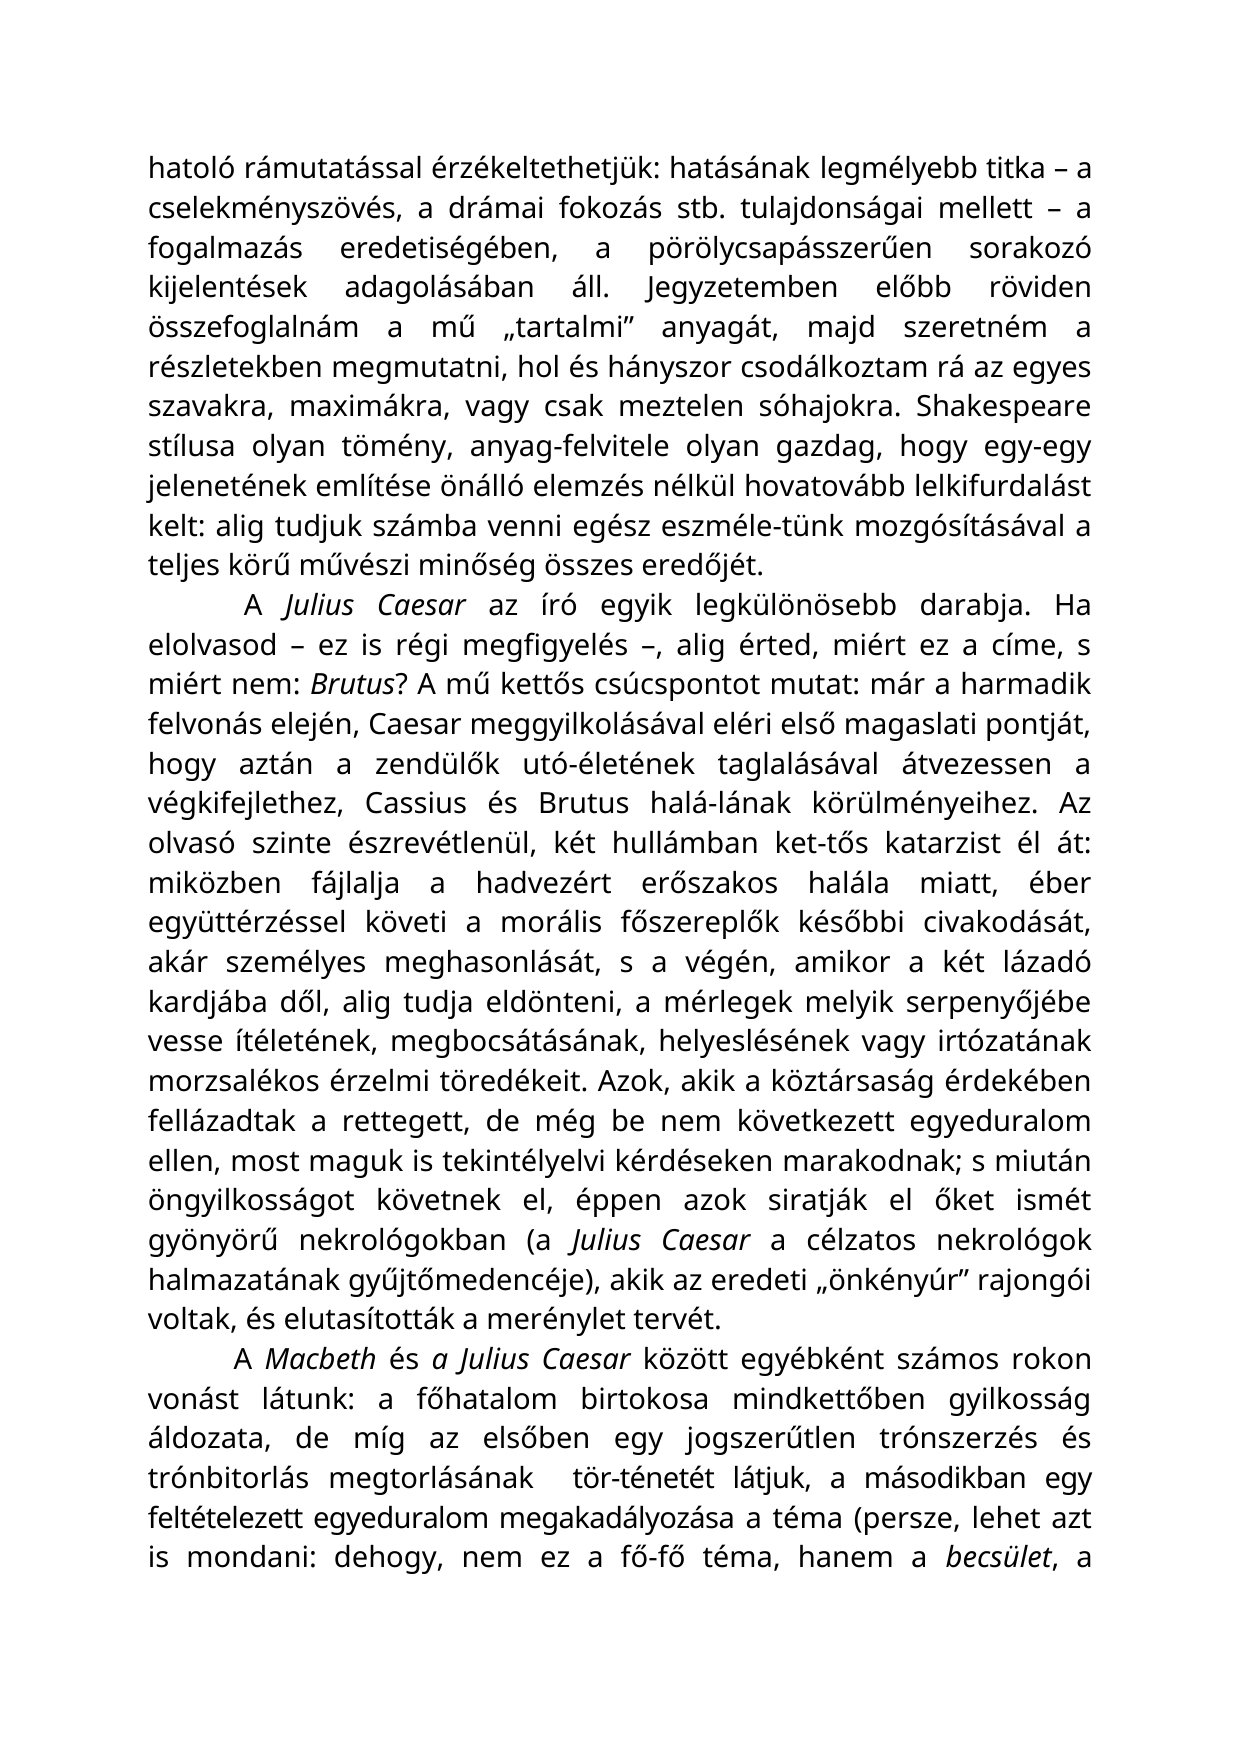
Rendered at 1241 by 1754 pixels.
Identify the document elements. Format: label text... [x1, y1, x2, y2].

text A Julius Caesar az író egyik legkülönösebb darabja. Ha elolvasod – ez is régi megfigyelés –, alig érted, miért ez a címe, s miért nem: Brutus? A mű kettős csúcspontot mutat: már a harmadik felvonás elején, Caesar meggyilkolásával eléri első magaslati pontját, hogy aztán a zendülők utó-életének taglalásával átvezessen a végkifejlethez, Cassius és Brutus halá-lának körülményeihez. Az olvasó szinte észrevétlenül, két hullámban ket-tős katarzist él át: miközben fájlalja a hadvezért erőszakos halála miatt, éber együttérzéssel követi a morális főszereplők későbbi civakodását, akár személyes meghasonlását, s a végén, amikor a két lázadó kardjába dől, alig tudja eldönteni, a mérlegek melyik serpenyőjébe vesse ítéletének, megbocsátásának, helyeslésének vagy irtózatának morzsalékos érzelmi töredékeit. Azok, akik a köztársaság érdekében fellázadtak a rettegett, de még be nem következett egyeduralom ellen, most maguk is tekintélyelvi kérdéseken marakodnak; s miután öngyilkosságot követnek el, éppen azok siratják el őket ismét gyönyörű nekrológokban (a Julius Caesar a célzatos nekrológok halmazatának gyűjtőmedencéje), akik az eredeti „önkényúr” rajongói voltak, és elutasították a merénylet tervét. [148, 584, 1093, 1338]
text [148, 1338, 1093, 1576]
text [148, 148, 1093, 584]
